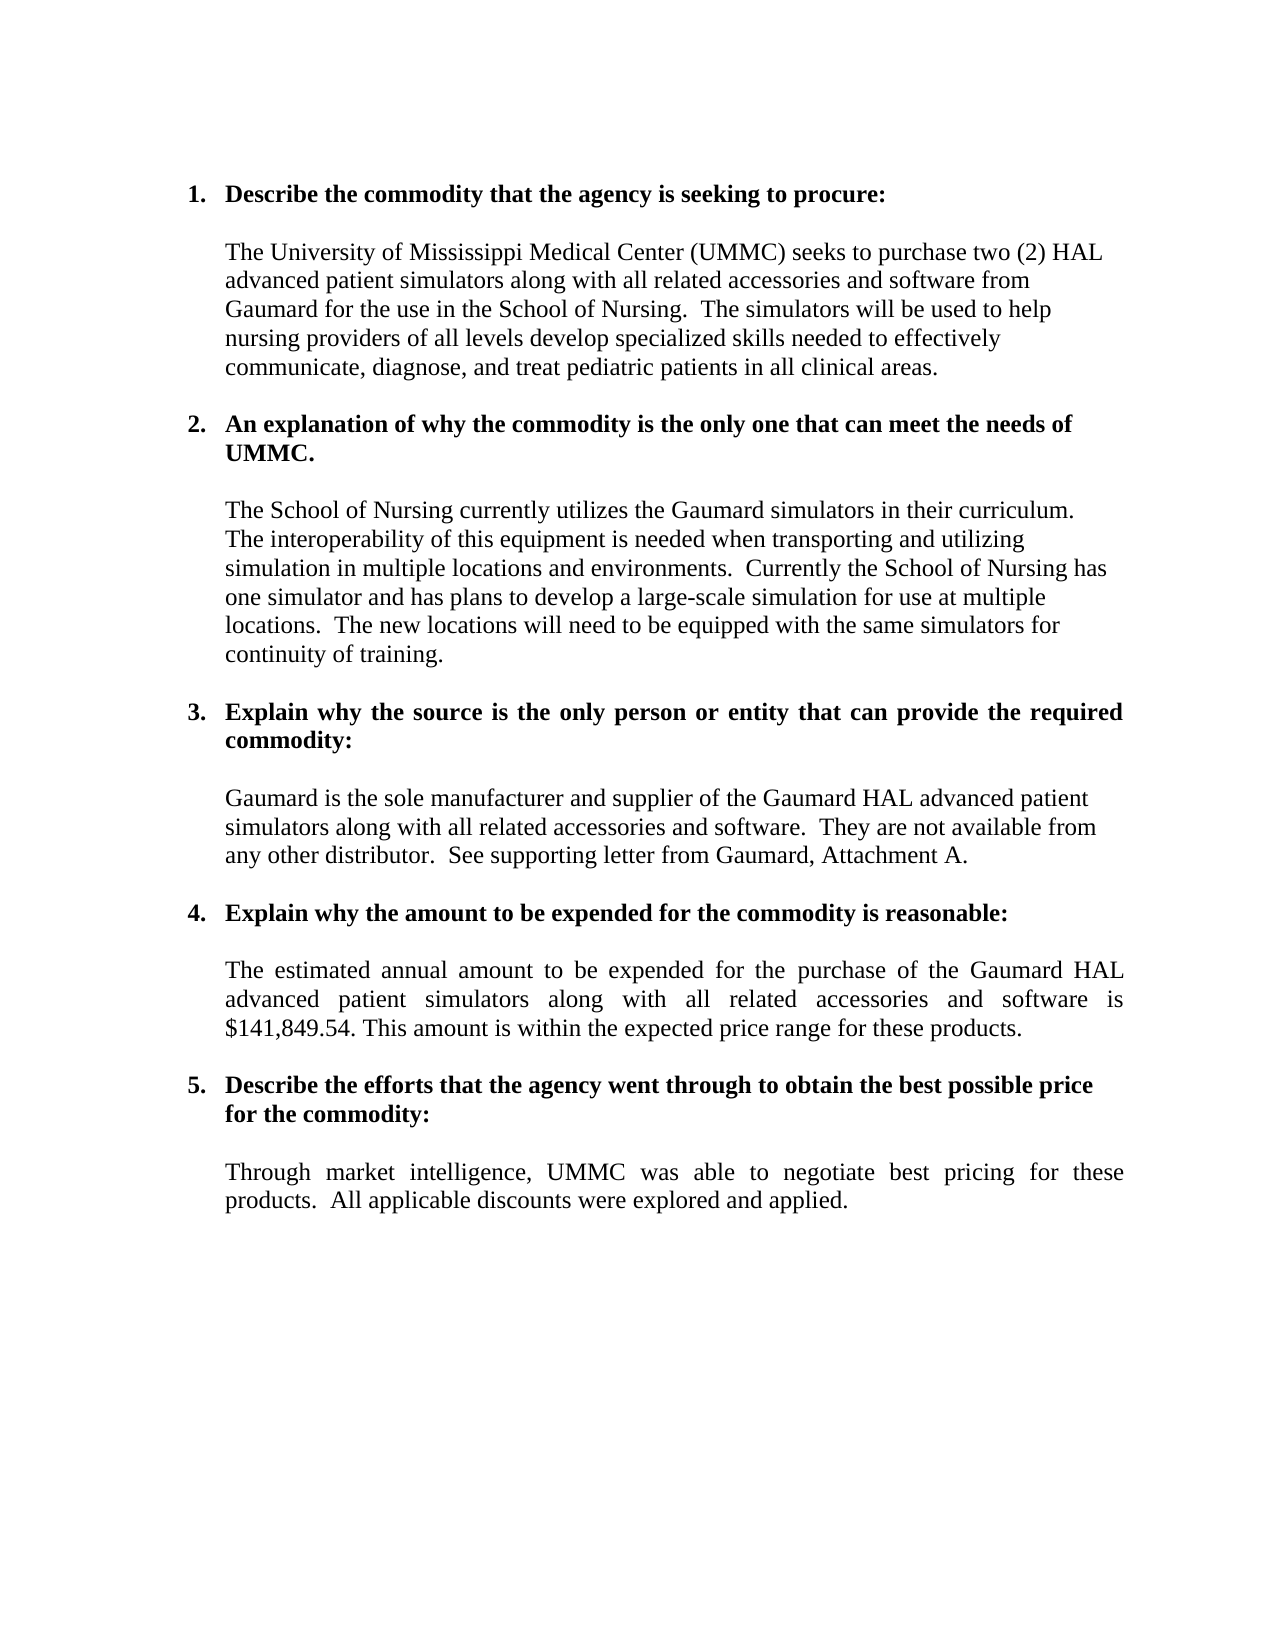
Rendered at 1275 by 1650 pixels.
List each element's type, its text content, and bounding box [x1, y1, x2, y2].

text The University of Mississippi Medical Center (UMMC) seeks to purchase two (2) HAL advanced patient simulators along with all related accessories and software from Gaumard for the use in the School of Nursing. The simulators will be used to help nursing providers of all levels develop specialized skills needed to effectively communicate, diagnose, and treat pediatric patients in all clinical areas. [225, 237, 1125, 381]
list Explain why the amount to be expended for the commodity is reasonable: [187, 898, 1125, 927]
list The School of Nursing currently utilizes the Gaumard simulators in their curriculum. The interoperability of this equipment is needed when transporting and utilizing simulation in multiple locations and environments. Currently the School of Nursing has one simulator and has plans to develop a large-scale simulation for use at multiple locations. The new locations will need to be equipped with the same simulators for continuity of training. [225, 496, 1125, 668]
list Gaumard is the sole manufacturer and supplier of the Gaumard HAL advanced patient simulators along with all related accessories and software. They are not available from any other distributor. See supporting letter from Gaumard, Attachment A. [225, 783, 1125, 869]
list Through market intelligence, UMMC was able to negotiate best pricing for these products. All applicable discounts were explored and applied. [225, 1157, 1125, 1214]
list An explanation of why the commodity is the only one that can meet the needs of UMMC. [187, 409, 1125, 467]
text The estimated annual amount to be expended for the purchase of the Gaumard HAL advanced patient simulators along with all related accessories and software is $141,849.54. This amount is within the expected price range for these products. [225, 956, 1125, 1042]
list Explain why the source is the only person or entity that can provide the required commodity: [187, 697, 1125, 754]
list Describe the commodity that the agency is seeking to procure: [187, 179, 1125, 208]
list Describe the efforts that the agency went through to obtain the best possible price for the commodity: [187, 1071, 1125, 1128]
